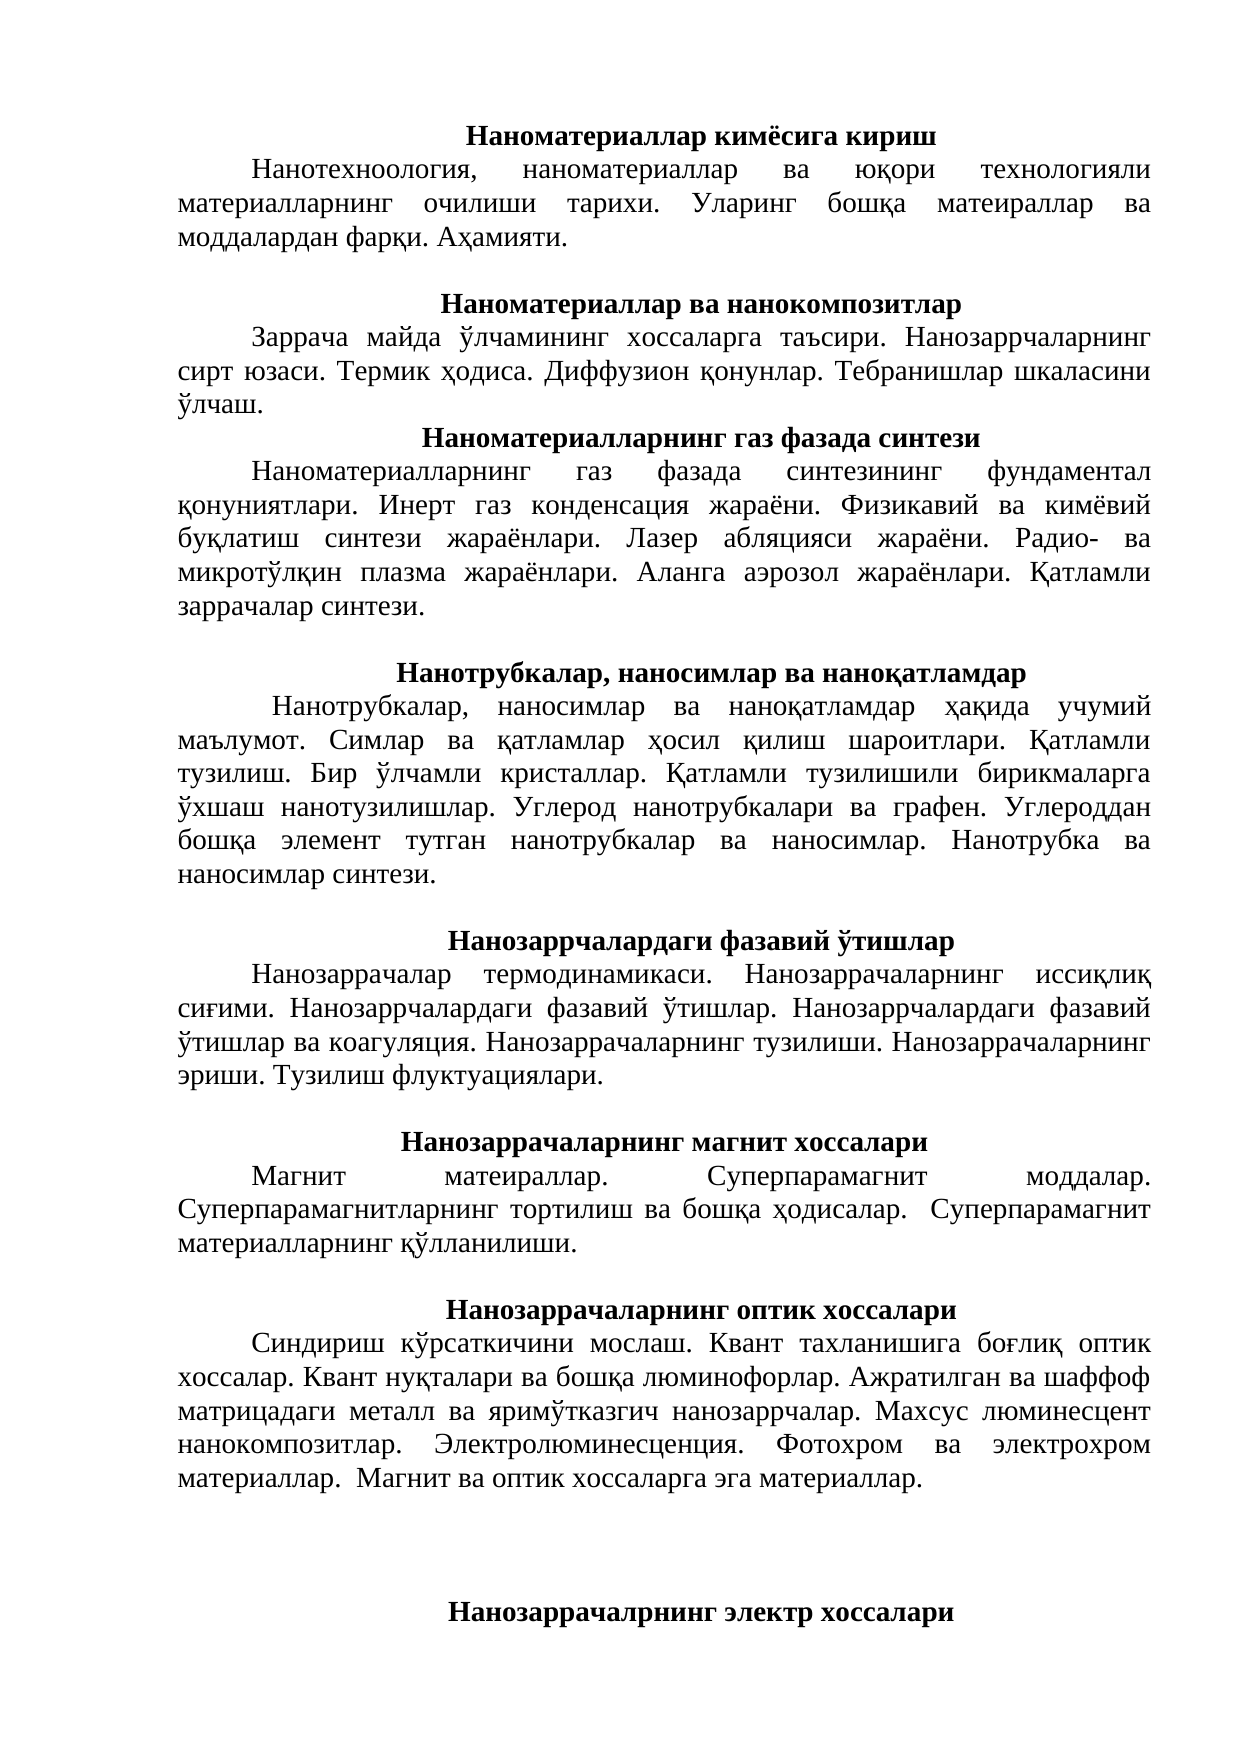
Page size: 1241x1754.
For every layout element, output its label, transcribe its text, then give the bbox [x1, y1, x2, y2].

text Нанотехноология, наноматериаллар ва юқори технологияли материалларнинг очилиши тарихи. Уларинг бошқа матеираллар ва моддалардан фарқи. Аҳамияти. [177, 152, 1152, 252]
text Нанотрубкалар, наносимлар ва наноқатламдар [177, 655, 1152, 688]
text Нанозаррчалардаги фазавий ўтишлар [177, 923, 1152, 957]
text Нанозаррачаларнинг магнит хоссалари [177, 1124, 1152, 1158]
text Наноматериаллар кимёсига кириш [177, 118, 1152, 152]
text Магнит матеираллар. Суперпарамагнит моддалар. Суперпарамагнитларнинг тортилиш ва бошқа ҳодисалар. Суперпарамагнит материалларнинг қўлланилиши. [177, 1158, 1152, 1258]
text Наноматериаллар ва нанокомпозитлар [177, 286, 1152, 319]
text Нанозаррачалрнинг электр хоссалари [177, 1594, 1152, 1627]
text Наноматериалларнинг газ фазада синтези [177, 420, 1152, 453]
text Наноматериалларнинг газ фазада синтезининг фундаментал қонуниятлари. Инерт газ конденсация жараёни. Физикавий ва кимёвий буқлатиш синтези жараёнлари. Лазер абляцияси жараёни. Радио- ва микротўлқин плазма жараёнлари. Аланга аэрозол жараёнлари. Қатламли заррачалар синтези. [177, 453, 1152, 621]
text Нанотрубкалар, наносимлар ва наноқатламдар ҳақида учумий маълумот. Симлар ва қатламлар ҳосил қилиш шароитлари. Қатламли тузилиш. Бир ўлчамли кристаллар. Қатламли тузилишили бирикмаларга ўхшаш нанотузилишлар. Углерод нанотрубкалари ва графен. Углероддан бошқа элемент тутган нанотрубкалар ва наносимлар. Нанотрубка ва наносимлар синтези. [177, 688, 1152, 889]
text Нанозаррачаларнинг оптик хоссалари [177, 1292, 1152, 1326]
text Заррача майда ўлчамининг хоссаларга таъсири. Нанозаррчаларнинг сирт юзаси. Термик ҳодиса. Диффузион қонунлар. Тебранишлар шкаласини ўлчаш. [177, 319, 1152, 420]
text Нанозаррачалар термодинамикаси. Нанозаррачаларнинг иссиқлиқ сиғими. Нанозаррчалардаги фазавий ўтишлар. Нанозаррчалардаги фазавий ўтишлар ва коагуляция. Нанозаррачаларнинг тузилиши. Нанозаррачаларнинг эриши. Тузилиш флуктуациялари. [177, 957, 1152, 1091]
text Синдириш кўрсаткичини мослаш. Квант тахланишига боғлиқ оптик хоссалар. Квант нуқталари ва бошқа люминофорлар. Ажратилган ва шаффоф матрицадаги металл ва яримўтказгич нанозаррчалар. Махсус люминесцент нанокомпозитлар. Электролюминесценция. Фотохром ва электрохром материаллар. Магнит ва оптик хоссаларга эга материаллар. [177, 1326, 1152, 1493]
